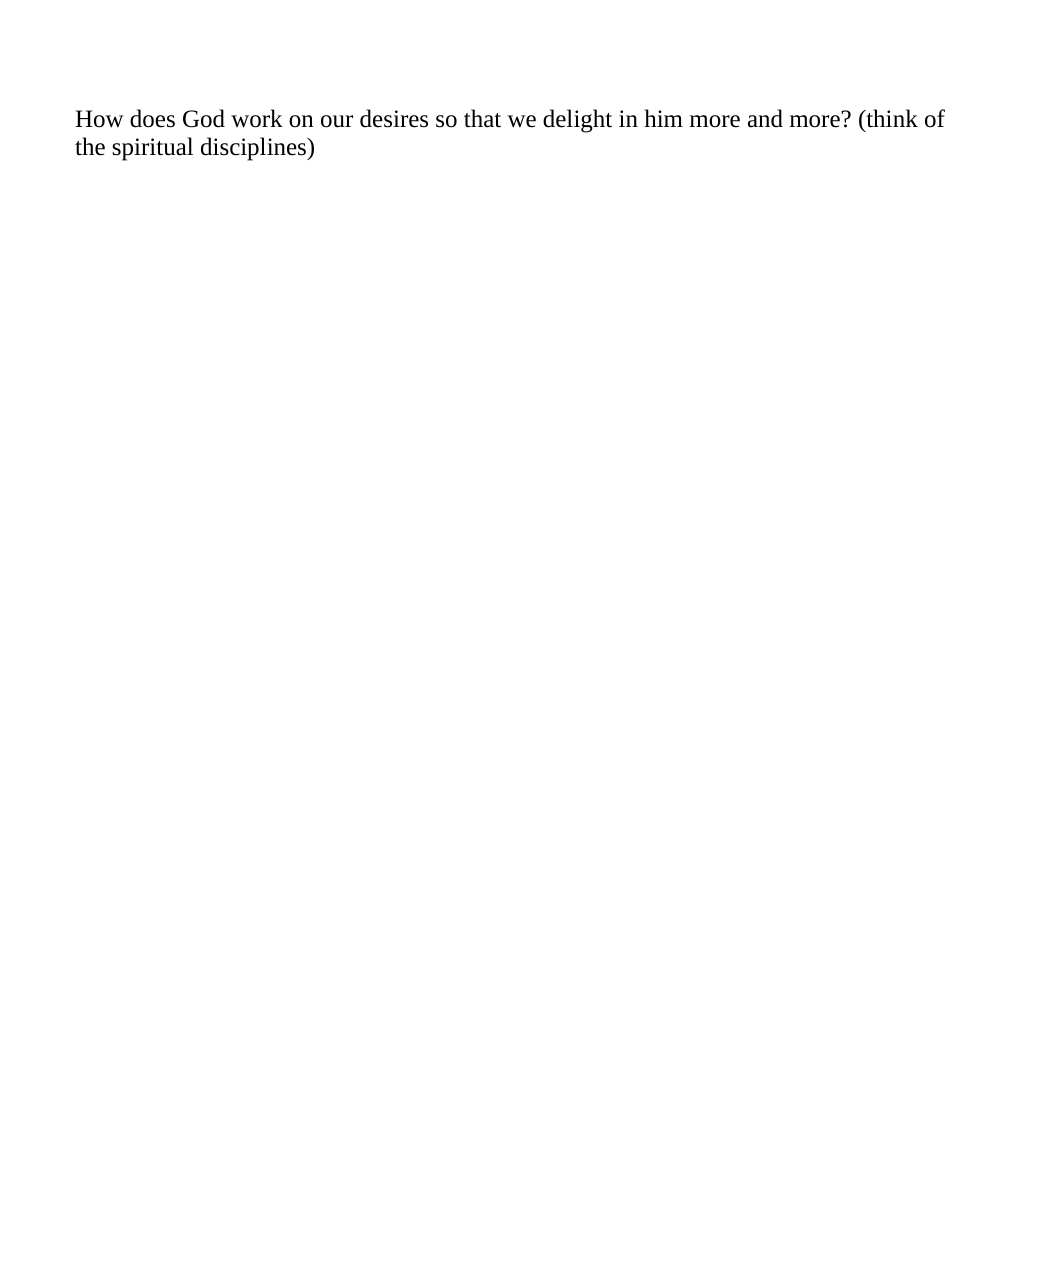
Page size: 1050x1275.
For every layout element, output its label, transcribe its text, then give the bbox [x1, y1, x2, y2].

text How does God work on our desires so that we delight in him more and more? (think of the spiritual disciplines) [75, 104, 975, 161]
